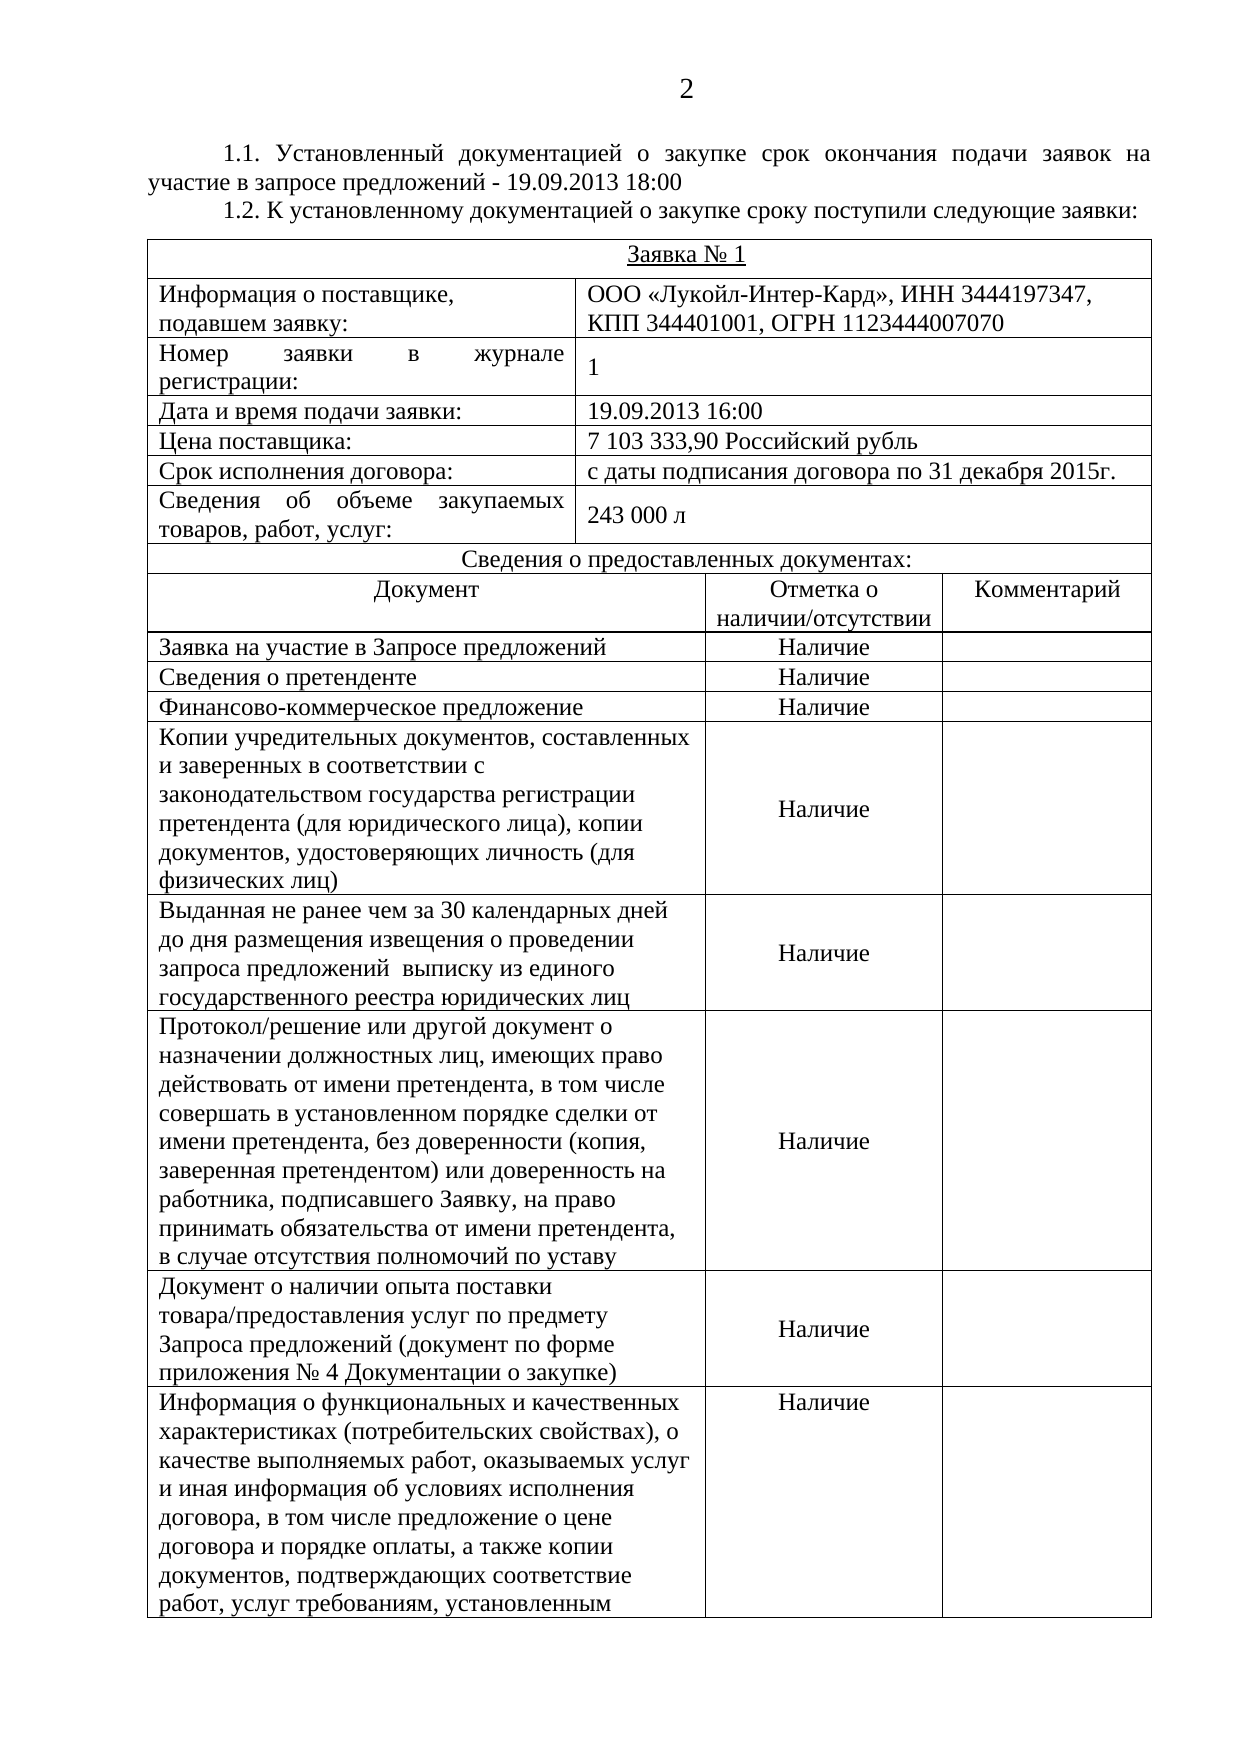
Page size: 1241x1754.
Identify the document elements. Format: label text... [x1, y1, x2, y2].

table_cell [943, 692, 1151, 721]
table_cell Документ [148, 574, 705, 631]
table_cell Информация о поставщике, подавшем заявку: [148, 279, 575, 337]
table_cell Дата и время подачи заявки: [148, 396, 575, 425]
table_cell [943, 1387, 1151, 1617]
table_cell Наличие [706, 692, 942, 721]
table_cell Наличие [706, 1271, 942, 1386]
table_cell Протокол/решение или другой документ о назначении должностных лиц, имеющих право действовать от имени претендента, в том числе совершать в установленном порядке сделки от имени претендента, без доверенности (копия, заверенная претендентом) или доверенность на работника, подписавшего Заявку, на право принимать обязательства от имени претендента, в случае отсутствия полномочий по уставу [148, 1011, 705, 1270]
text 1.2. К установленному документацией о закупке сроку поступили следующие заявки: [148, 195, 1152, 224]
table_cell [943, 662, 1151, 691]
table_cell Заявка на участие в Запросе предложений [148, 633, 705, 661]
table_cell Наличие [706, 895, 942, 1010]
text 1.1. Установленный документацией о закупке срок окончания подачи заявок на участие в запросе предложений - 19.09.2013 18:00 [148, 138, 1152, 195]
table_cell Цена поставщика: [148, 426, 575, 455]
table_cell [943, 722, 1151, 894]
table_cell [148, 1387, 705, 1617]
table_cell Сведения о претенденте [148, 662, 705, 691]
table_cell Выданная не ранее чем за 30 календарных дней до дня размещения извещения о проведении запроса предложений выписку из единого государственного реестра юридических лиц [148, 895, 705, 1010]
table_cell 1 [576, 338, 1151, 395]
table_cell 19.09.2013 16:00 [576, 396, 1151, 425]
table_cell Наличие [706, 662, 942, 691]
table_cell Номер заявки в журнале регистрации: [148, 338, 575, 395]
table_cell Комментарий [943, 574, 1151, 631]
table_cell [943, 1011, 1151, 1270]
table_cell Документ о наличии опыта поставки товара/предоставления услуг по предмету Запроса предложений (документ по форме приложения № 4 Документации о закупке) [148, 1271, 705, 1386]
table_cell Финансово-коммерческое предложение [148, 692, 705, 721]
table_cell [943, 1271, 1151, 1386]
table_cell Копии учредительных документов, составленных и заверенных в соответствии с законодательством государства регистрации претендента (для юридического лица), копии документов, удостоверяющих личность (для физических лиц) [148, 722, 705, 894]
table_cell с даты подписания договора по 31 декабря 2015г. [576, 456, 1151, 484]
table_cell Наличие [706, 1011, 942, 1270]
table_header Заявка № 1 [148, 240, 1151, 278]
table_cell Наличие [706, 633, 942, 661]
table_cell [943, 633, 1151, 661]
table_cell Срок исполнения договора: [148, 456, 575, 484]
table_cell 7 103 333,90 Российский рубль [576, 426, 1151, 455]
table_cell 243 000 л [576, 486, 1151, 543]
table_cell [943, 895, 1151, 1010]
table_cell Сведения о предоставленных документах: [148, 544, 1151, 573]
table_cell Наличие [706, 722, 942, 894]
table_cell Сведения об объеме закупаемых товаров, работ, услуг: [148, 486, 575, 543]
table_cell ООО «Лукойл-Интер-Кард», ИНН 3444197347, КПП 344401001, ОГРН 1123444007070 [576, 279, 1151, 337]
table_cell Наличие [706, 1387, 942, 1617]
table_cell Отметка о наличии/отсутствии [706, 574, 942, 631]
